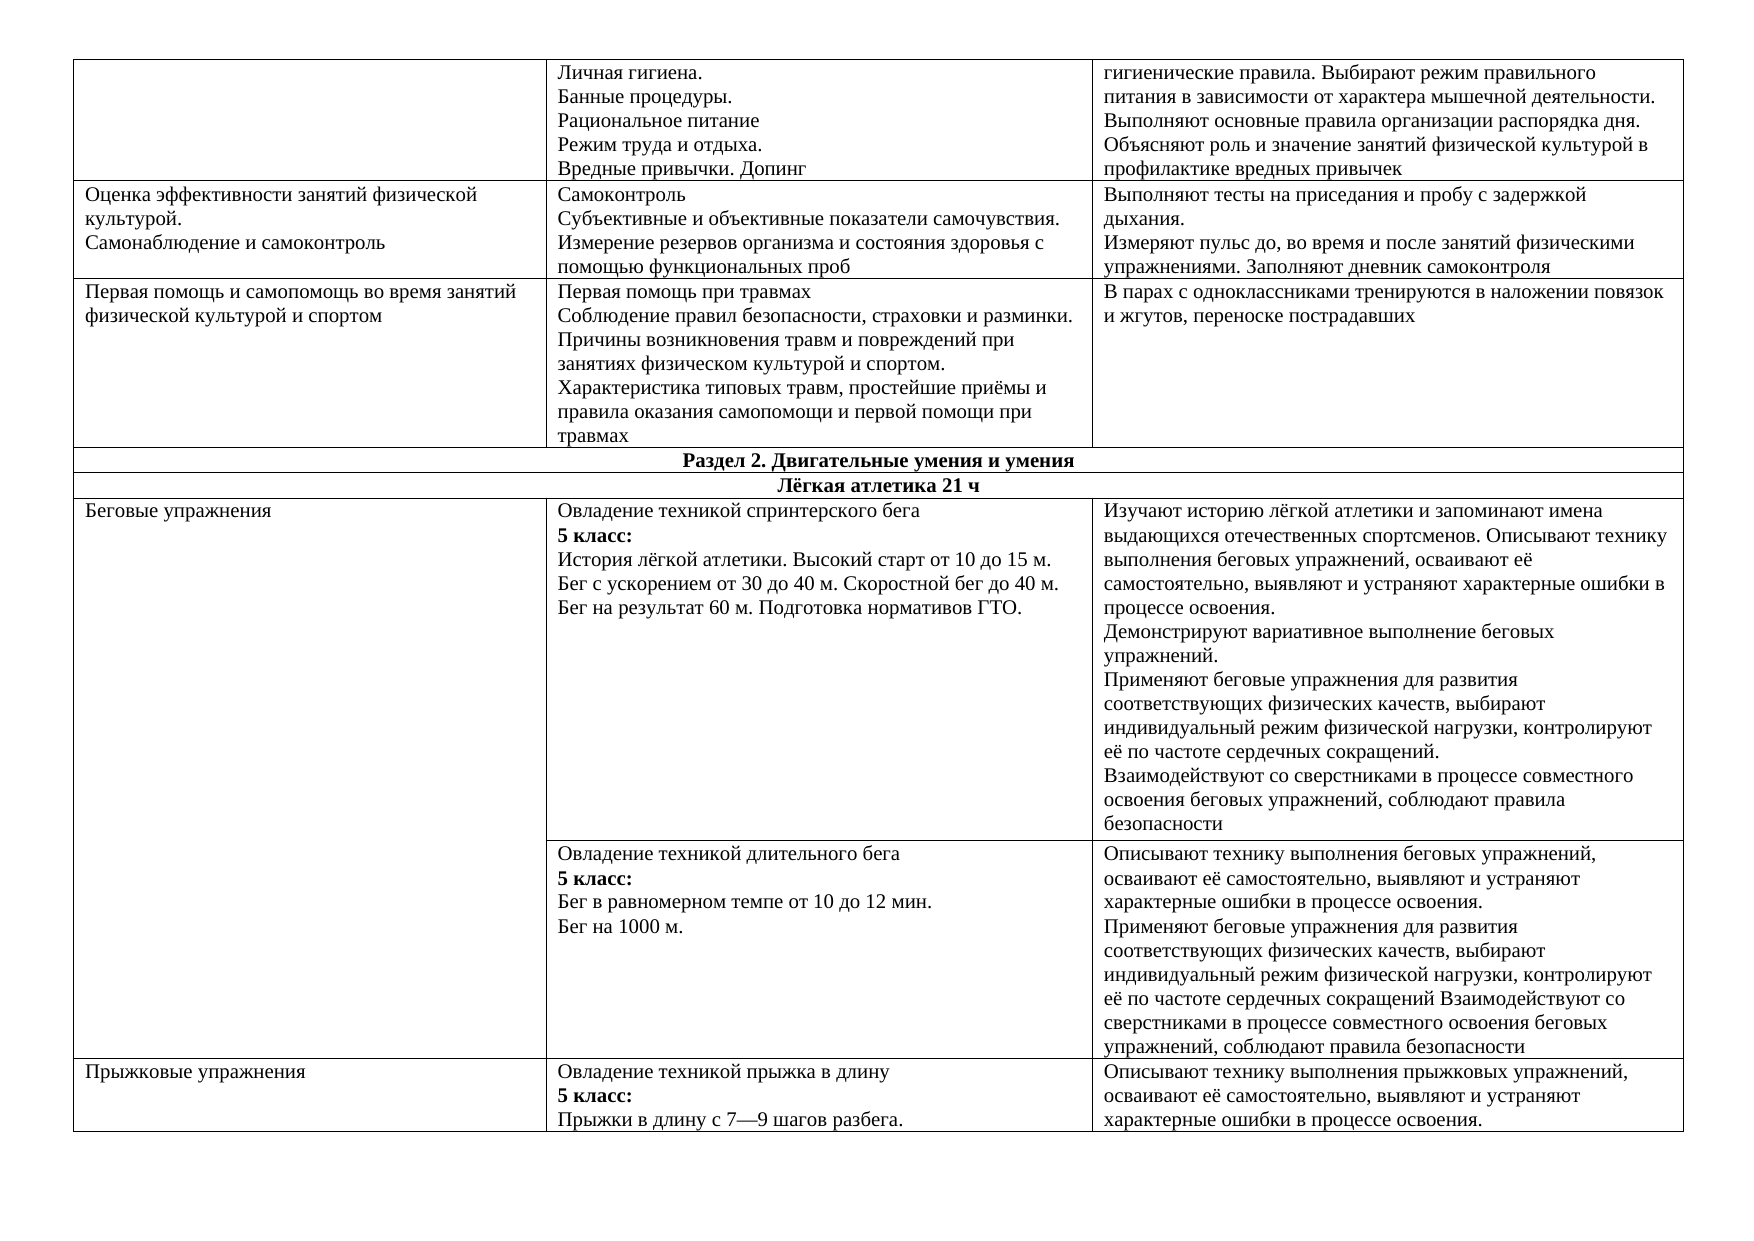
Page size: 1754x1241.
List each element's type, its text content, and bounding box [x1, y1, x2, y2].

table_cell Беговые упражнения [74, 499, 546, 1058]
table_cell В парах с одноклассниками тренируются в наложении повязок и жгутов, переноске пострадавших [1093, 279, 1683, 447]
table_cell Овладение техникой длительного бега 5 класс: Бег в равномерном темпе от 10 до 12 мин. Бег на 1000 м. [547, 841, 1092, 1058]
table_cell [547, 1059, 1092, 1131]
table_cell Изучают историю лёгкой атлетики и запоминают имена выдающихся отечественных спортсменов. Описывают технику выполнения беговых упражнений, осваивают её самостоятельно, выявляют и устраняют характерные ошибки в процессе освоения. Демонстрируют вариативное выполнение беговых упражнений. Применяют беговые упражнения для развития соответствующих физических качеств, выбирают индивидуальный режим физической нагрузки, контролируют её по частоте сердечных сокращений. Взаимодействуют со сверстниками в процессе совместного освоения беговых упражнений, соблюдают правила безопасности [1093, 499, 1683, 840]
table_cell Самоконтроль Субъективные и объективные показатели самочувствия. Измерение резервов организма и состояния здоровья с помощью функциональных проб [547, 181, 1092, 278]
table_cell Выполняют тесты на приседания и пробу с задержкой дыхания. Измеряют пульс до, во время и после занятий физическими упражнениями. Заполняют дневник самоконтроля [1093, 181, 1683, 278]
table_cell Оценка эффективности занятий физической культурой. Самонаблюдение и самоконтроль [74, 181, 546, 278]
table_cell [547, 60, 1092, 180]
table_cell Лёгкая атлетика 21 ч [74, 473, 1683, 497]
table_cell Описывают технику выполнения беговых упражнений, осваивают её самостоятельно, выявляют и устраняют характерные ошибки в процессе освоения. Применяют беговые упражнения для развития соответствующих физических качеств, выбирают индивидуальный режим физической нагрузки, контролируют её по частоте сердечных сокращений Взаимодействуют со сверстниками в процессе совместного освоения беговых упражнений, соблюдают правила безопасности [1093, 841, 1683, 1058]
table_cell Первая помощь при травмах Соблюдение правил безопасности, страховки и разминки. Причины возникновения травм и повреждений при занятиях физическом культурой и спортом. Характеристика типовых травм, простейшие приёмы и правила оказания самопомощи и первой помощи при травмах [547, 279, 1092, 447]
table_cell Овладение техникой спринтерского бега 5 класс: История лёгкой атлетики. Высокий старт от 10 до 15 м. Бег с ускорением от 30 до 40 м. Скоростной бег до 40 м. Бег на результат 60 м. Подготовка нормативов ГТО. [547, 499, 1092, 840]
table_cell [1093, 60, 1683, 180]
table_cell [1093, 1059, 1683, 1131]
table_cell Раздел 2. Двигательные умения и умения [74, 448, 1683, 472]
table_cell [74, 1059, 546, 1131]
table_cell Первая помощь и самопомощь во время занятий физической культурой и спортом [74, 279, 546, 447]
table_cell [74, 60, 546, 180]
